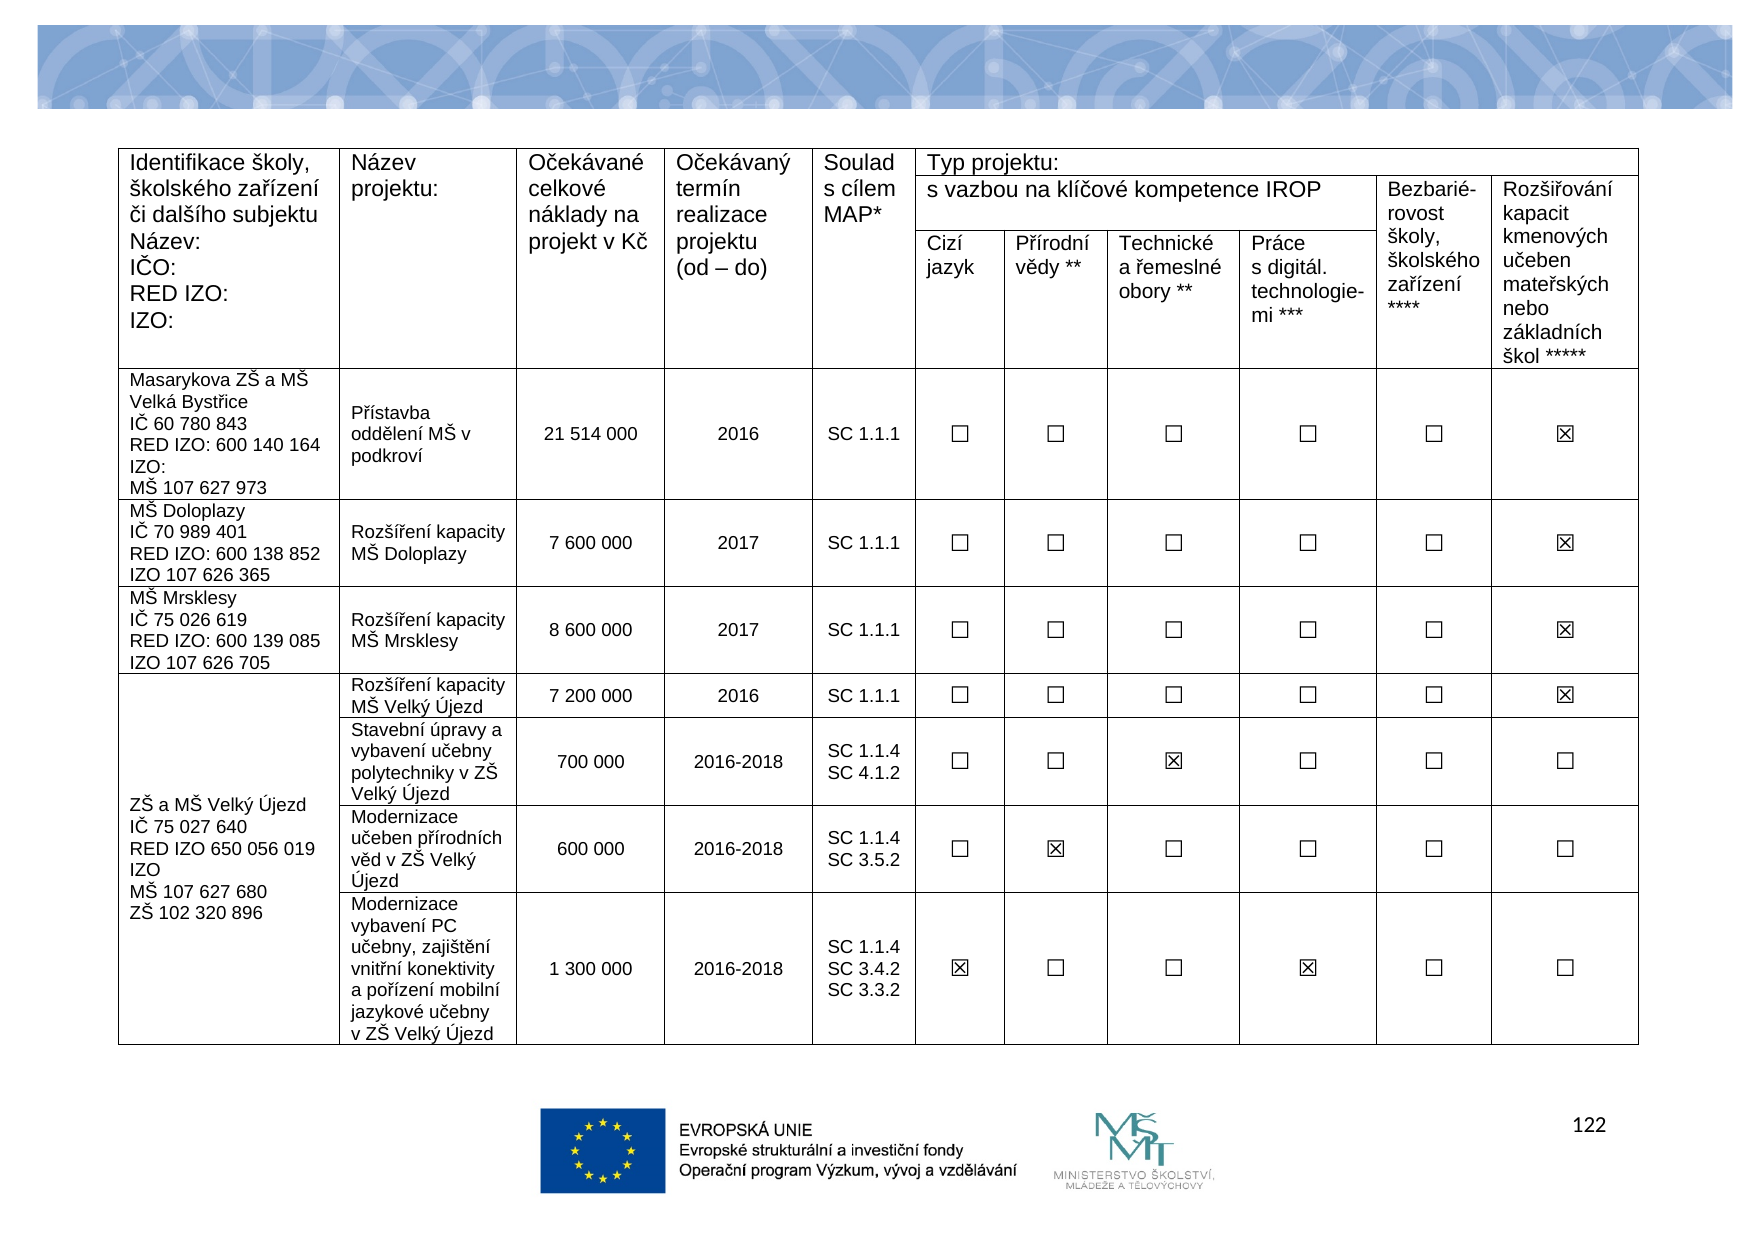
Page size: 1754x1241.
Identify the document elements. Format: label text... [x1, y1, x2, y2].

table_cell 700 000 [517, 718, 664, 804]
table_cell Bezbarié-rovost školy, školského zařízení **** [1377, 176, 1491, 368]
table_header Očekávaný termín realizace projektu (od – do) [665, 149, 812, 368]
table_cell 2016 [665, 369, 812, 498]
table_cell Rozšíření kapacity MŠ Mrsklesy [340, 587, 516, 673]
table_cell Stavební úpravy a vybavení učebny polytechniky v ZŠ Velký Újezd [340, 718, 516, 804]
table_cell Přírodní vědy ** [1005, 231, 1107, 368]
table_cell Rozšíření kapacity MŠ Doloplazy [340, 500, 516, 586]
table_cell SC 1.1.1 [813, 674, 915, 717]
table_cell SC 1.1.1 [813, 587, 915, 673]
table_header Soulad s cílem MAP* [813, 149, 915, 368]
table_cell SC 1.1.1 [813, 500, 915, 586]
table_cell 7 200 000 [517, 674, 664, 717]
table_cell 2016-2018 [665, 806, 812, 892]
table_header Očekávané celkové náklady na projekt v Kč [517, 149, 664, 368]
table_cell Přístavba oddělení MŠ v podkroví [340, 369, 516, 498]
table_header Identifikace školy, školského zařízení či dalšího subjektu Název: IČO: RED IZO: IZO: [119, 149, 339, 368]
table_cell 8 600 000 [517, 587, 664, 673]
table_cell s vazbou na klíčové kompetence IROP [916, 176, 1376, 229]
table_cell SC 1.1.4 SC 4.1.2 [813, 718, 915, 804]
table_cell MŠ Mrsklesy IČ 75 026 619 RED IZO: 600 139 085 IZO 107 626 705 [119, 587, 339, 673]
table_cell SC 1.1.4 SC 3.5.2 [813, 806, 915, 892]
picture [37, 25, 1733, 109]
table_cell SC 1.1.4 SC 3.4.2 SC 3.3.2 [813, 893, 915, 1044]
table_cell SC 1.1.1 [813, 369, 915, 498]
table_cell ZŠ a MŠ Velký Újezd IČ 75 027 640 RED IZO 650 056 019 IZO MŠ 107 627 680 ZŠ 102 320 896 [119, 674, 339, 1044]
table_cell 21 514 000 [517, 369, 664, 498]
table_cell 1 300 000 [517, 893, 664, 1044]
table_cell 2016-2018 [665, 718, 812, 804]
table_header Název projektu: [340, 149, 516, 368]
table_cell 2017 [665, 587, 812, 673]
table_cell Modernizace učeben přírodních věd v ZŠ Velký Újezd [340, 806, 516, 892]
table_cell 7 600 000 [517, 500, 664, 586]
table_cell Rozšíření kapacity MŠ Velký Újezd [340, 674, 516, 717]
picture [498, 1066, 1256, 1235]
table_cell MŠ Doloplazy IČ 70 989 401 RED IZO: 600 138 852 IZO 107 626 365 [119, 500, 339, 586]
table_cell Technické a řemeslné obory ** [1108, 231, 1239, 368]
table_cell 2016-2018 [665, 893, 812, 1044]
table_cell Rozšiřování kapacit kmenových učeben mateřských nebo základních škol ***** [1492, 176, 1638, 368]
table_header Typ projektu: [916, 149, 1638, 175]
table_cell Masarykova ZŠ a MŠ Velká Bystřice IČ 60 780 843 RED IZO: 600 140 164 IZO: MŠ 107 627 973 [119, 369, 339, 498]
table_cell Modernizace vybavení PC učebny, zajištění vnitřní konektivity a pořízení mobilní jazykové učebny v ZŠ Velký Újezd [340, 893, 516, 1044]
table_cell Práce s digitál. technologie-mi *** [1240, 231, 1376, 368]
table_cell 600 000 [517, 806, 664, 892]
table_cell 2017 [665, 500, 812, 586]
table_cell 2016 [665, 674, 812, 717]
table_cell Cizí jazyk [916, 231, 1004, 368]
